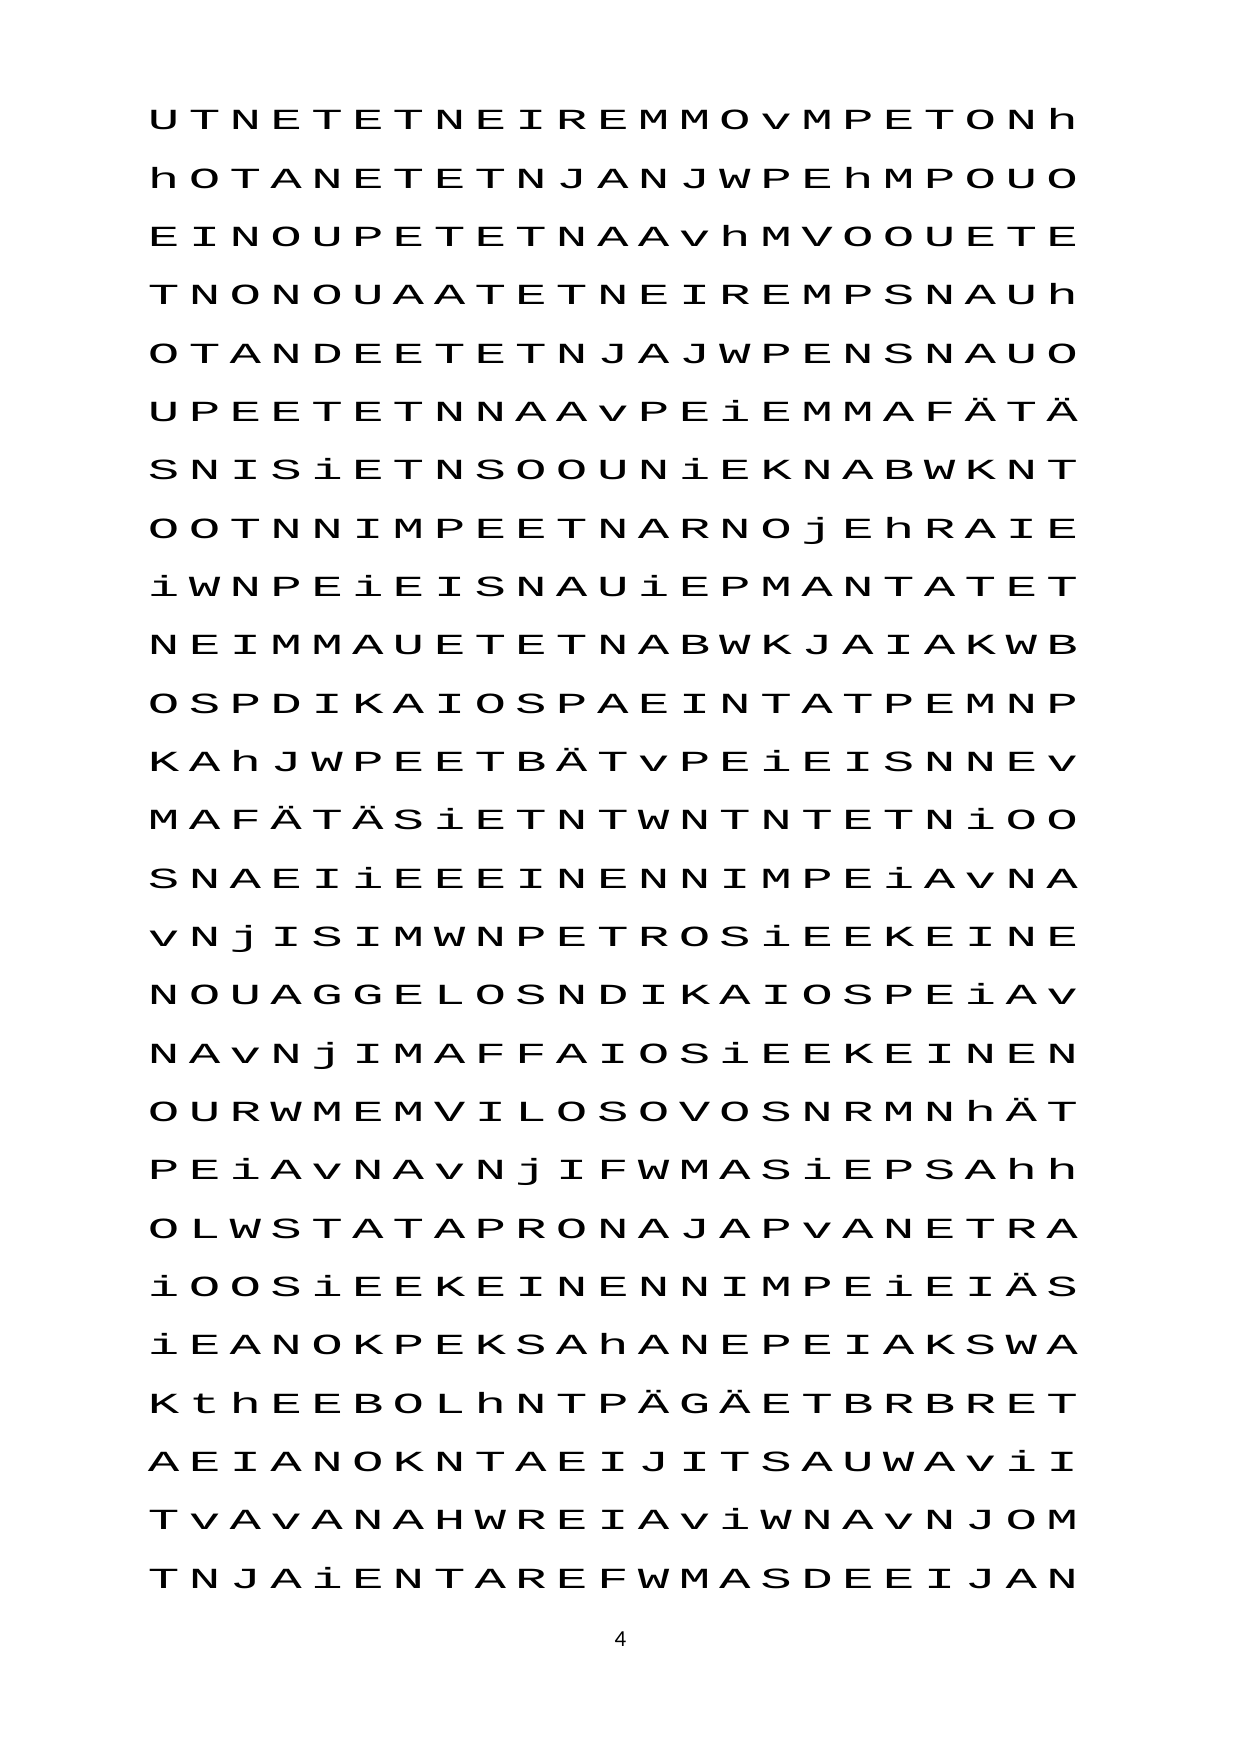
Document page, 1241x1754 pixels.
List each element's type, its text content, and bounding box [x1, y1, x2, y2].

text iWNPEiEISNAUiEPMANTATET [148, 573, 1092, 602]
text OOTNNIMPEETNARNOjEhRAIE [148, 515, 1092, 544]
text AEIANOKNTAEIJITSAUWAviI [148, 1448, 1092, 1477]
text OSPDIKAIOSPAEINTATPEMNP [148, 690, 1092, 719]
text UPEETETNNAAvPEiEMMAFÄTÄ [148, 398, 1092, 427]
text TNJAiENTAREFWMASDEEIJAN [148, 1565, 1092, 1594]
text OLWSTATAPRONAJAPvANETRA [148, 1215, 1092, 1244]
text OURWMEMVILOSOVOSNRMNhÄT [148, 1098, 1092, 1127]
text hOTANETETNJANJWPEhMPOUO [148, 165, 1092, 194]
text SNAEIiEEEINENNIMPEiAvNA [148, 865, 1092, 894]
text UTNETETNEIREMMOvMPETONh [148, 106, 1092, 136]
text OTANDEETETNJAJWPENSNAUO [148, 340, 1092, 369]
text TvAvANAHWREIAviWNAvNJOM [148, 1506, 1092, 1536]
text NAvNjIMAFFAIOSiEEKEINEN [148, 1040, 1092, 1069]
text iEANOKPEKSAhANEPEIAKSWA [148, 1331, 1092, 1361]
text SNISiETNSOOUNiEKNABWKNT [148, 456, 1092, 486]
text iOOSiEEKEINENNIMPEiEIÄS [148, 1273, 1092, 1302]
text KAhJWPEETBÄTvPEiEISNNEv [148, 748, 1092, 777]
text vNjISIMWNPETROSiEEKEINE [148, 923, 1092, 952]
text KthEEBOLhNTPÄGÄETBRBRET [148, 1390, 1092, 1419]
text EINOUPETETNAAvhMVOOUETE [148, 223, 1092, 252]
text NOUAGGELOSNDIKAIOSPEiAv [148, 981, 1092, 1011]
text NEIMMAUETETNABWKJAIAKWB [148, 631, 1092, 661]
text TNONOUAATETNEIREMPSNAUh [148, 281, 1092, 311]
text PEiAvNAvNjIFWMASiEPSAhh [148, 1156, 1092, 1186]
text MAFÄTÄSiETNTWNTNTETNiOO [148, 806, 1092, 836]
